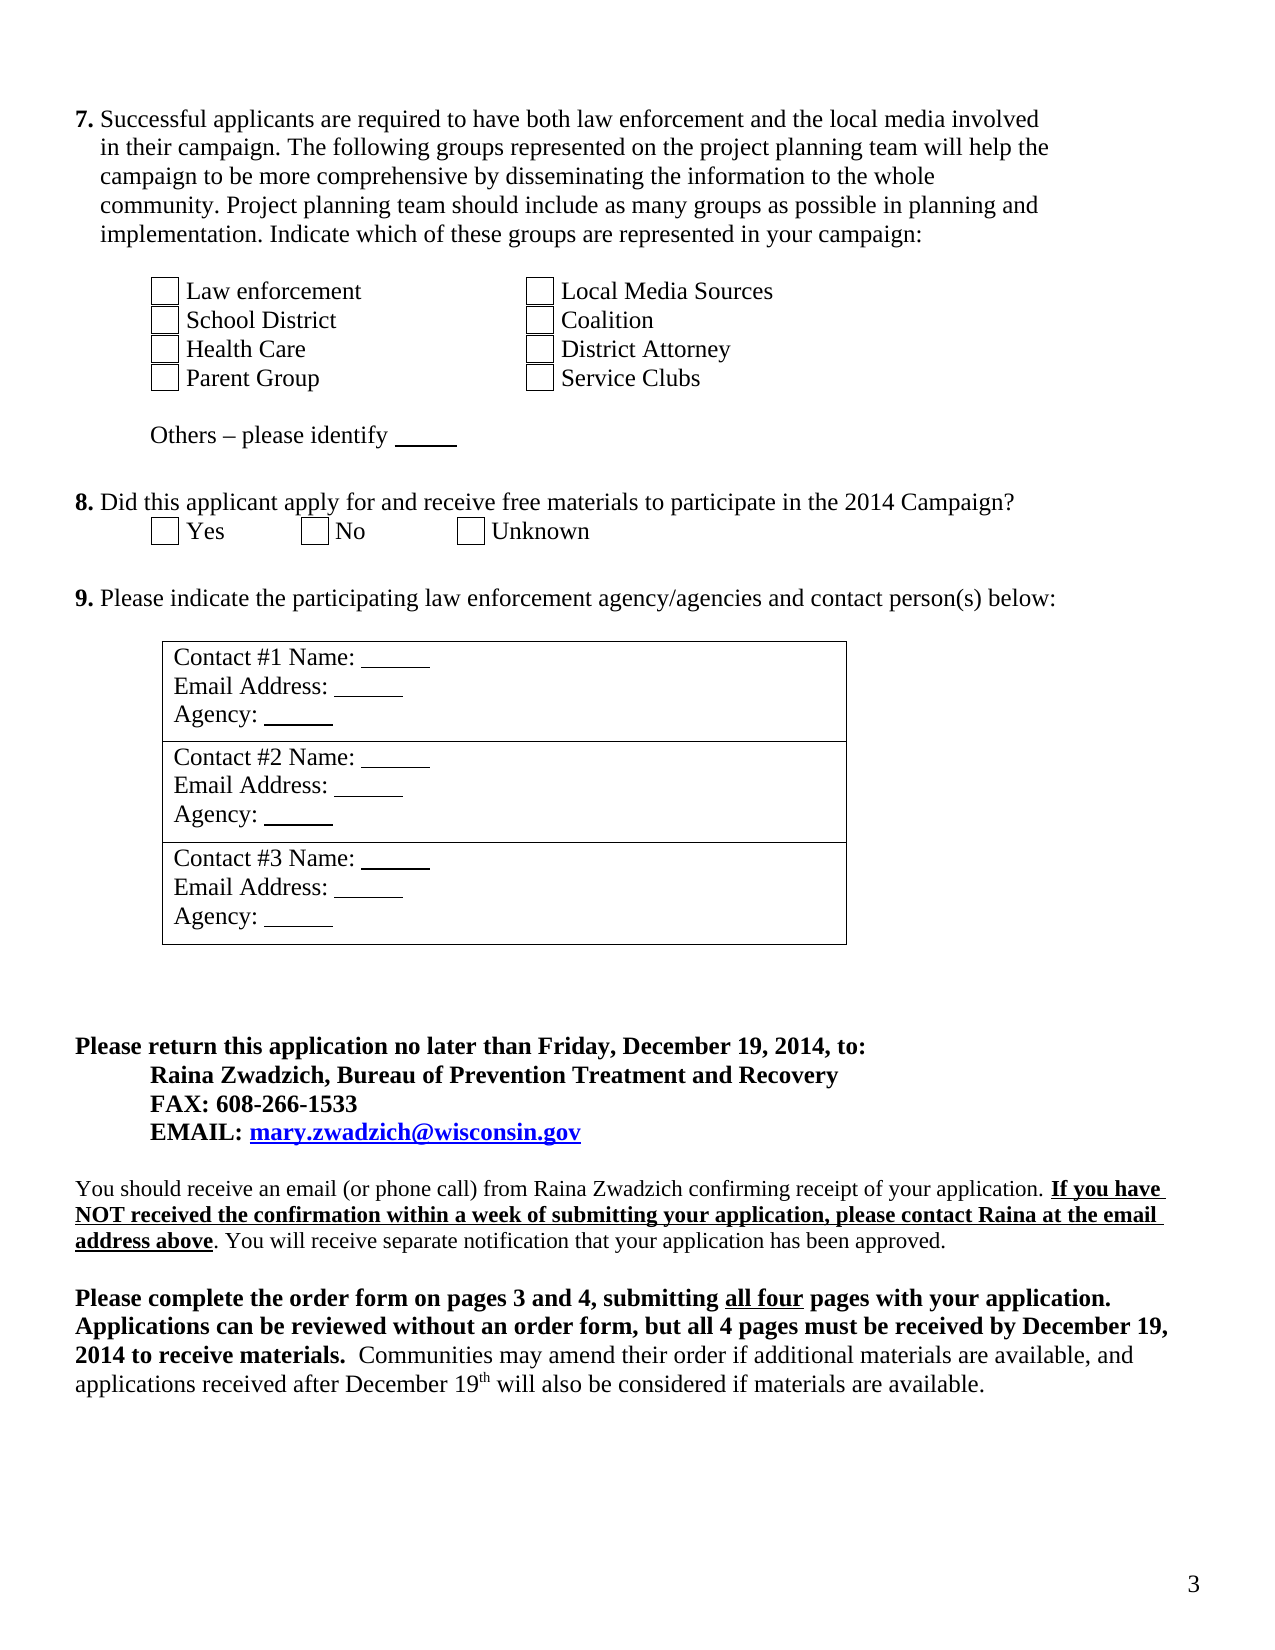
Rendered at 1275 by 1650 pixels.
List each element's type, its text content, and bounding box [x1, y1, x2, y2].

text Parent Group Service Clubs [150, 363, 1200, 392]
text School District Coalition [150, 305, 1200, 334]
table_cell Contact #2 Name: Email Address: Agency: [163, 742, 846, 842]
text Yes No Unknown [112, 516, 1200, 545]
text Please return this application no later than Friday, December 19, 2014, to: [75, 1031, 1200, 1060]
table_header Contact #1 Name: Email Address: Agency: [163, 642, 846, 741]
text You should receive an email (or phone call) from Raina Zwadzich confirming receipt of your application. If you have NOT received the confirmation within a week of submitting your application, please contact Raina at the email address above. You will receive separate notification that your application has been approved. [75, 1175, 1200, 1254]
text 7. Successful applicants are required to have both law enforcement and the local media involved in their campaign. The following groups represented on the project planning team will help the campaign to be more comprehensive by disseminating the information to the whole community. Project planning team should include as many groups as possible in planning and implementation. Indicate which of these groups are represented in your campaign: [75, 104, 1200, 247]
text 8. Did this applicant apply for and receive free materials to participate in the 2014 Campaign? [75, 487, 1200, 516]
text Health Care District Attorney [150, 334, 1200, 363]
text Raina Zwadzich, Bureau of Prevention Treatment and Recovery FAX: 608-266-1533 [75, 1060, 1200, 1117]
text Others – please identify [150, 420, 1200, 449]
text EMAIL: mary.zwadzich@wisconsin.gov [75, 1117, 1200, 1146]
table_cell Contact #3 Name: Email Address: Agency: [163, 843, 846, 944]
text Please complete the order form on pages 3 and 4, submitting all four pages with your application. Applications can be reviewed without an order form, but all 4 pages must be received by December 19, 2014 to receive materials. Communities may amend their order if additional materials are available, and applications received after December 19th will also be considered if materials are available. [75, 1283, 1200, 1398]
text 9. Please indicate the participating law enforcement agency/agencies and contact person(s) below: [75, 583, 1200, 612]
text Law enforcement Local Media Sources [150, 276, 1200, 305]
